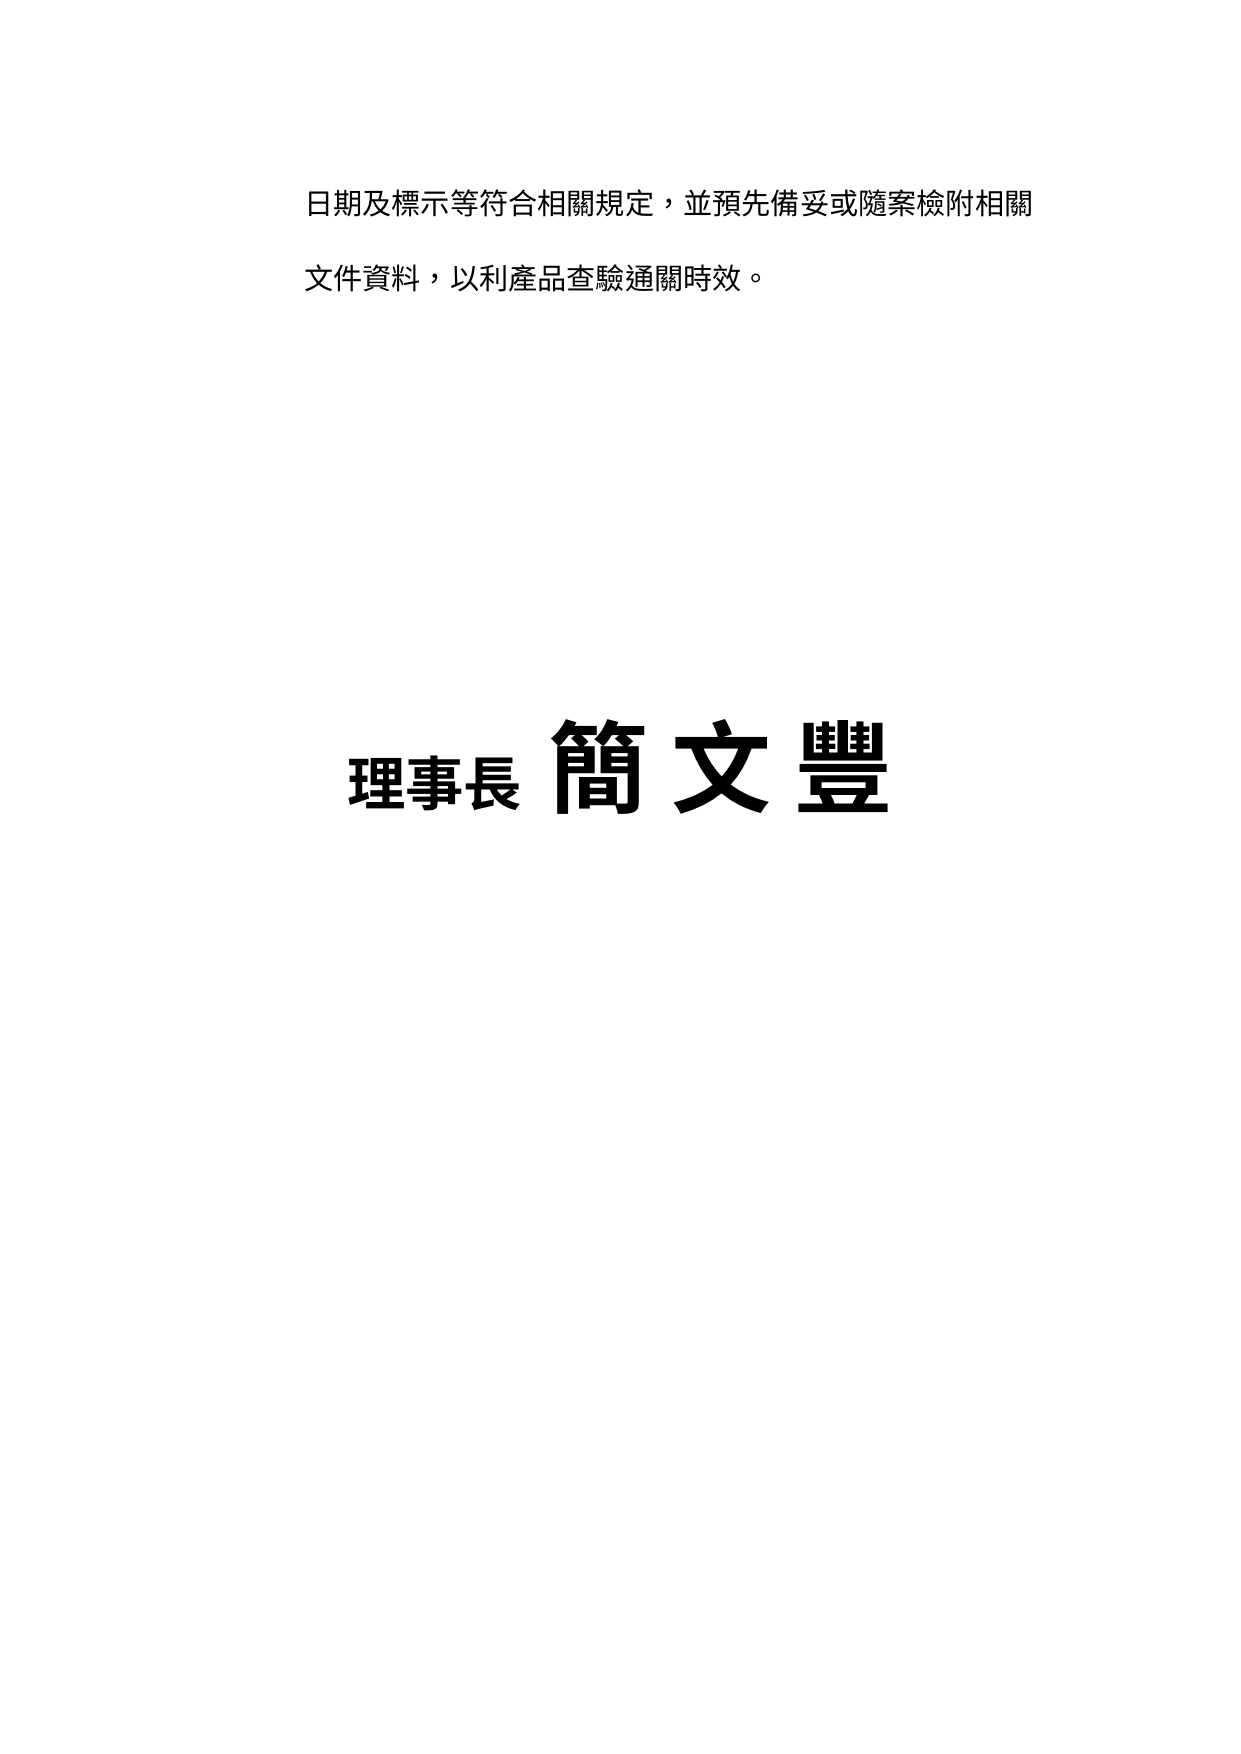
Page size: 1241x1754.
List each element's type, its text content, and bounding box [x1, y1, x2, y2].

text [187, 164, 1053, 314]
text 理事長 簡 文 豐 [187, 689, 1053, 834]
